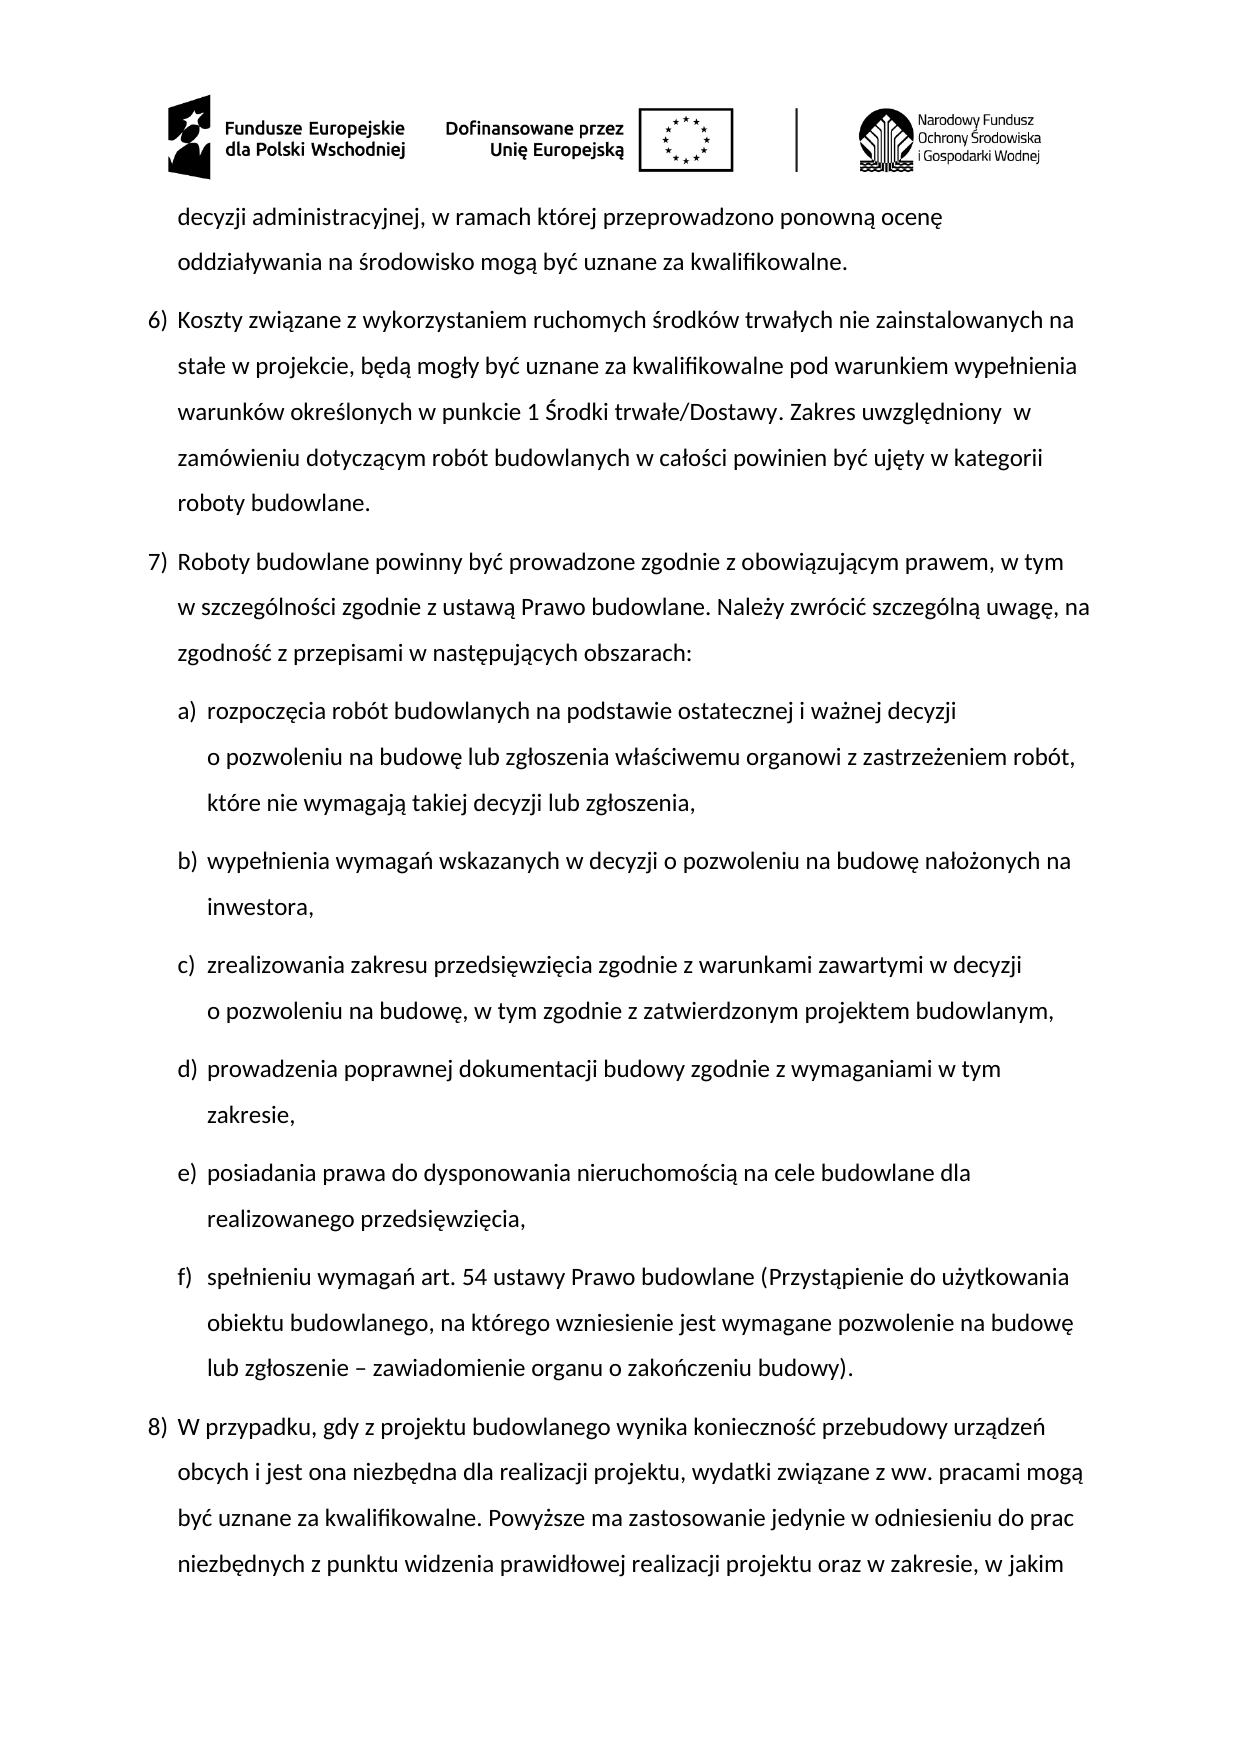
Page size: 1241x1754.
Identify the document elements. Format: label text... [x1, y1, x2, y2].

list rozpoczęcia robót budowlanych na podstawie ostatecznej i ważnej decyzji o pozwoleniu na budowę lub zgłoszenia właściwemu organowi z zastrzeżeniem robót, które nie wymagają takiej decyzji lub zgłoszenia, [177, 696, 1093, 817]
list prowadzenia poprawnej dokumentacji budowy zgodnie z wymaganiami w tym zakresie, [177, 1053, 1093, 1129]
picture [147, 73, 1064, 201]
list zrealizowania zakresu przedsięwzięcia zgodnie z warunkami zawartymi w decyzji o pozwoleniu na budowę, w tym zgodnie z zatwierdzonym projektem budowlanym, [177, 949, 1093, 1025]
list wypełnienia wymagań wskazanych w decyzji o pozwoleniu na budowę nałożonych na inwestora, [177, 845, 1093, 921]
list Roboty budowlane powinny być prowadzone zgodnie z obowiązującym prawem, w tym w szczególności zgodnie z ustawą Prawo budowlane. Należy zwrócić szczególną uwagę, na zgodność z przepisami w następujących obszarach: [148, 546, 1093, 668]
list spełnieniu wymagań art. 54 ustawy Prawo budowlane (Przystąpienie do użytkowania obiektu budowlanego, na którego wzniesienie jest wymagane pozwolenie na budowę lub zgłoszenie – zawiadomienie organu o zakończeniu budowy). [177, 1261, 1093, 1383]
list Koszty związane z wykorzystaniem ruchomych środków trwałych nie zainstalowanych na stałe w projekcie, będą mogły być uznane za kwalifikowalne pod warunkiem wypełnienia warunków określonych w punkcie 1 Środki trwałe/Dostawy. Zakres uwzględniony w zamówieniu dotyczącym robót budowlanych w całości powinien być ujęty w kategorii roboty budowlane. [148, 305, 1093, 518]
list posiadania prawa do dysponowania nieruchomością na cele budowlane dla realizowanego przedsięwzięcia, [177, 1157, 1093, 1233]
